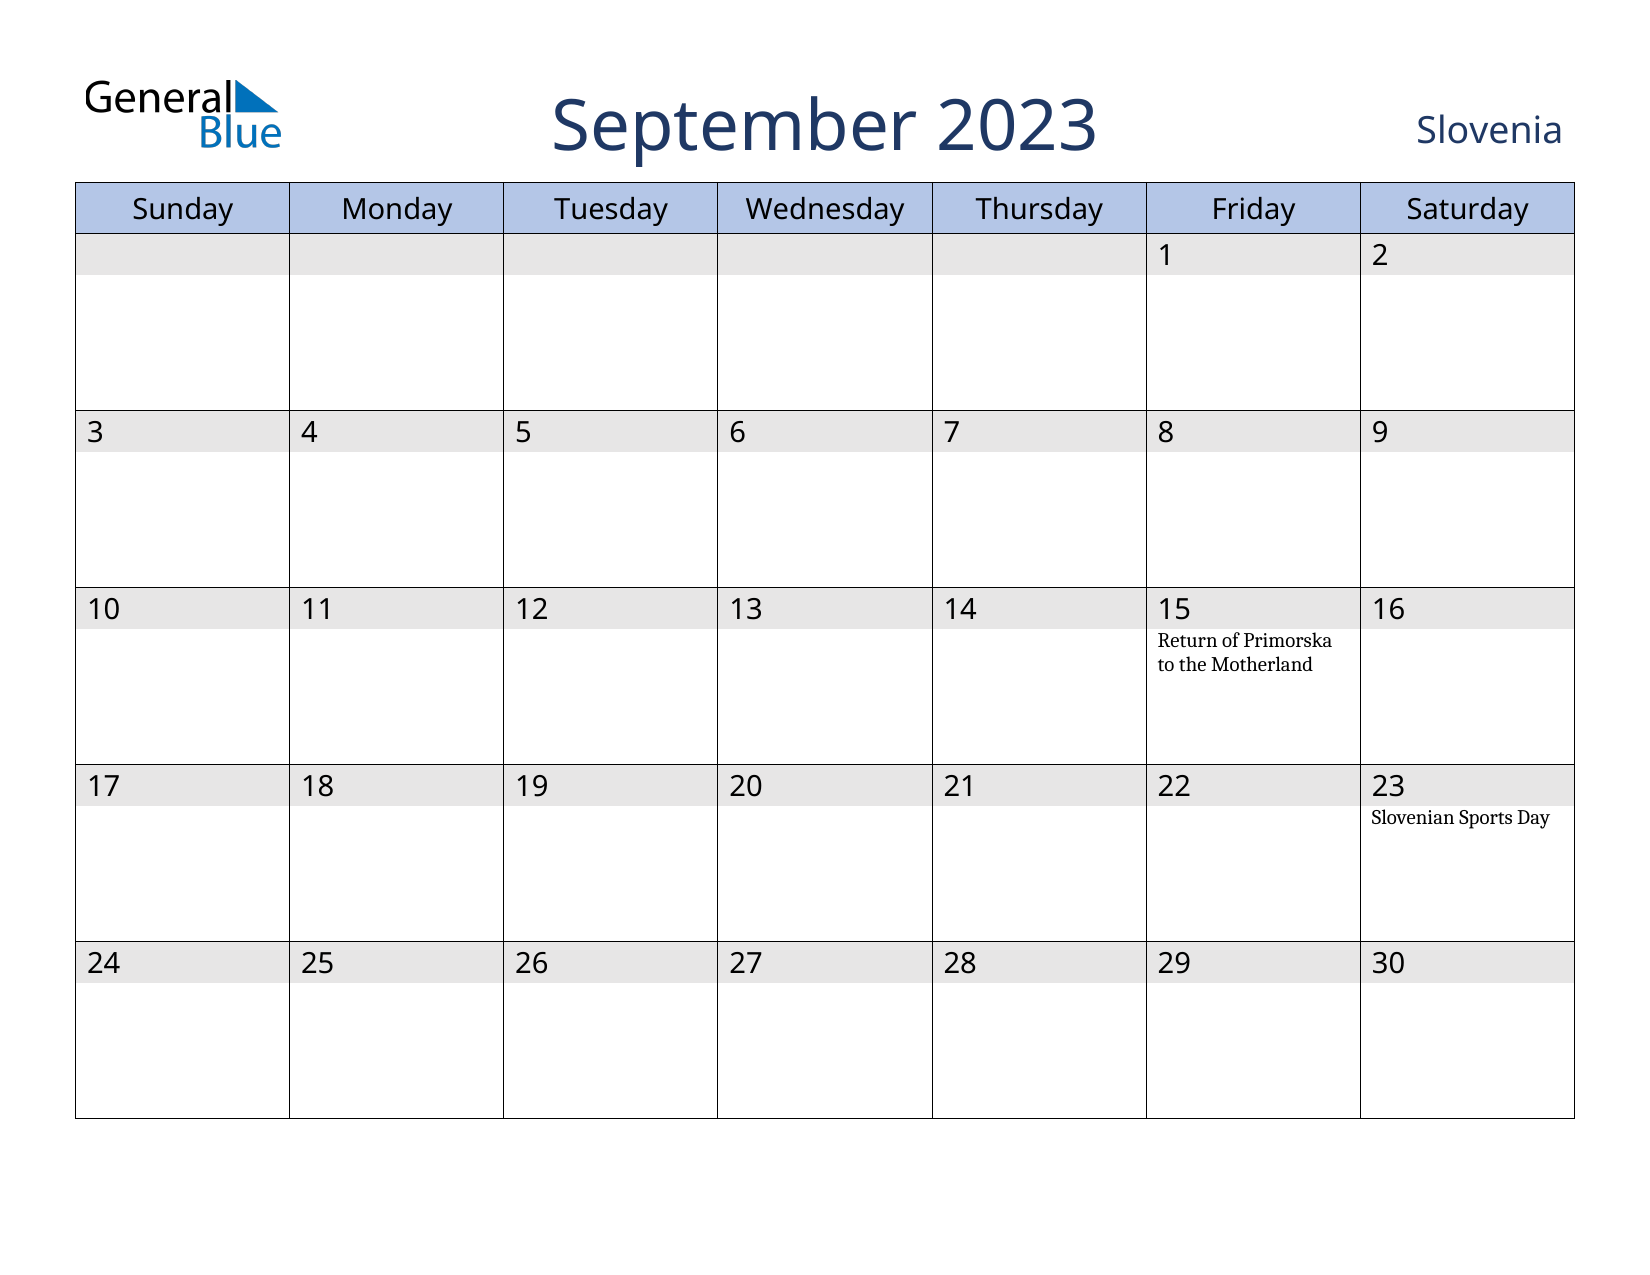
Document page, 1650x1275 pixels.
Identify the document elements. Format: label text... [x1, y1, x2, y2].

table_cell [290, 983, 503, 1118]
table_cell [76, 452, 289, 587]
table_cell [290, 275, 503, 410]
table_cell Return of Primorska to the Motherland [1147, 629, 1360, 764]
table_cell [504, 629, 717, 764]
table_cell 29 [1147, 942, 1360, 983]
table_cell 23 [1361, 765, 1574, 806]
table_cell 21 [933, 765, 1146, 806]
table_cell 7 [933, 411, 1146, 452]
table_cell 8 [1147, 411, 1360, 452]
table_cell [76, 234, 289, 275]
table_cell 12 [504, 588, 717, 629]
table_cell 1 [1147, 234, 1360, 275]
table_cell [1147, 275, 1360, 410]
table_cell 3 [76, 411, 289, 452]
table_cell 13 [718, 588, 932, 629]
table_cell [504, 983, 717, 1118]
table_cell [1147, 806, 1360, 941]
table_cell [504, 234, 717, 275]
table_cell 26 [504, 942, 717, 983]
table_cell Friday [1147, 183, 1360, 233]
table_cell [933, 629, 1146, 764]
table_header [76, 75, 503, 182]
table_cell [718, 983, 932, 1118]
table_cell [504, 806, 717, 941]
table_cell 18 [290, 765, 503, 806]
table_cell [718, 629, 932, 764]
table_cell [718, 275, 932, 410]
table_cell [76, 629, 289, 764]
table_cell 22 [1147, 765, 1360, 806]
table_cell 9 [1361, 411, 1574, 452]
table_cell [76, 275, 289, 410]
table_cell [718, 234, 932, 275]
table_cell [1361, 629, 1574, 764]
table_cell [76, 806, 289, 941]
table_cell 5 [504, 411, 717, 452]
table_cell [933, 234, 1146, 275]
table_cell 16 [1361, 588, 1574, 629]
table_cell Thursday [933, 183, 1146, 233]
table_cell 10 [76, 588, 289, 629]
picture [86, 80, 281, 148]
table_cell Saturday [1361, 183, 1574, 233]
table_cell Wednesday [718, 183, 932, 233]
table_cell [718, 452, 932, 587]
table_cell [1361, 275, 1574, 410]
table_cell [718, 806, 932, 941]
table_cell [290, 452, 503, 587]
table_cell [1361, 452, 1574, 587]
table_cell [1147, 452, 1360, 587]
table_cell 2 [1361, 234, 1574, 275]
table_cell [933, 983, 1146, 1118]
table_cell 14 [933, 588, 1146, 629]
table_cell 6 [718, 411, 932, 452]
table_cell [76, 983, 289, 1118]
table_cell [933, 275, 1146, 410]
table_cell 20 [718, 765, 932, 806]
table_header September 2023 [504, 75, 1146, 182]
table_cell [933, 806, 1146, 941]
table_cell Monday [290, 183, 503, 233]
table_cell 17 [76, 765, 289, 806]
table_cell [933, 452, 1146, 587]
table_header Slovenia [1146, 75, 1574, 182]
table_cell [1361, 983, 1574, 1118]
table_cell [1147, 983, 1360, 1118]
table_cell 11 [290, 588, 503, 629]
table_cell 25 [290, 942, 503, 983]
table_cell 28 [933, 942, 1146, 983]
table_cell Tuesday [504, 183, 717, 233]
table_cell 15 [1147, 588, 1360, 629]
table_cell 19 [504, 765, 717, 806]
table_cell [290, 234, 503, 275]
table_cell [504, 452, 717, 587]
table_cell 4 [290, 411, 503, 452]
table_cell Sunday [76, 183, 289, 233]
table_cell Slovenian Sports Day [1361, 806, 1574, 941]
table_cell 24 [76, 942, 289, 983]
table_cell [290, 629, 503, 764]
table_cell 27 [718, 942, 932, 983]
table_cell 30 [1361, 942, 1574, 983]
table_cell [290, 806, 503, 941]
table_cell [504, 275, 717, 410]
